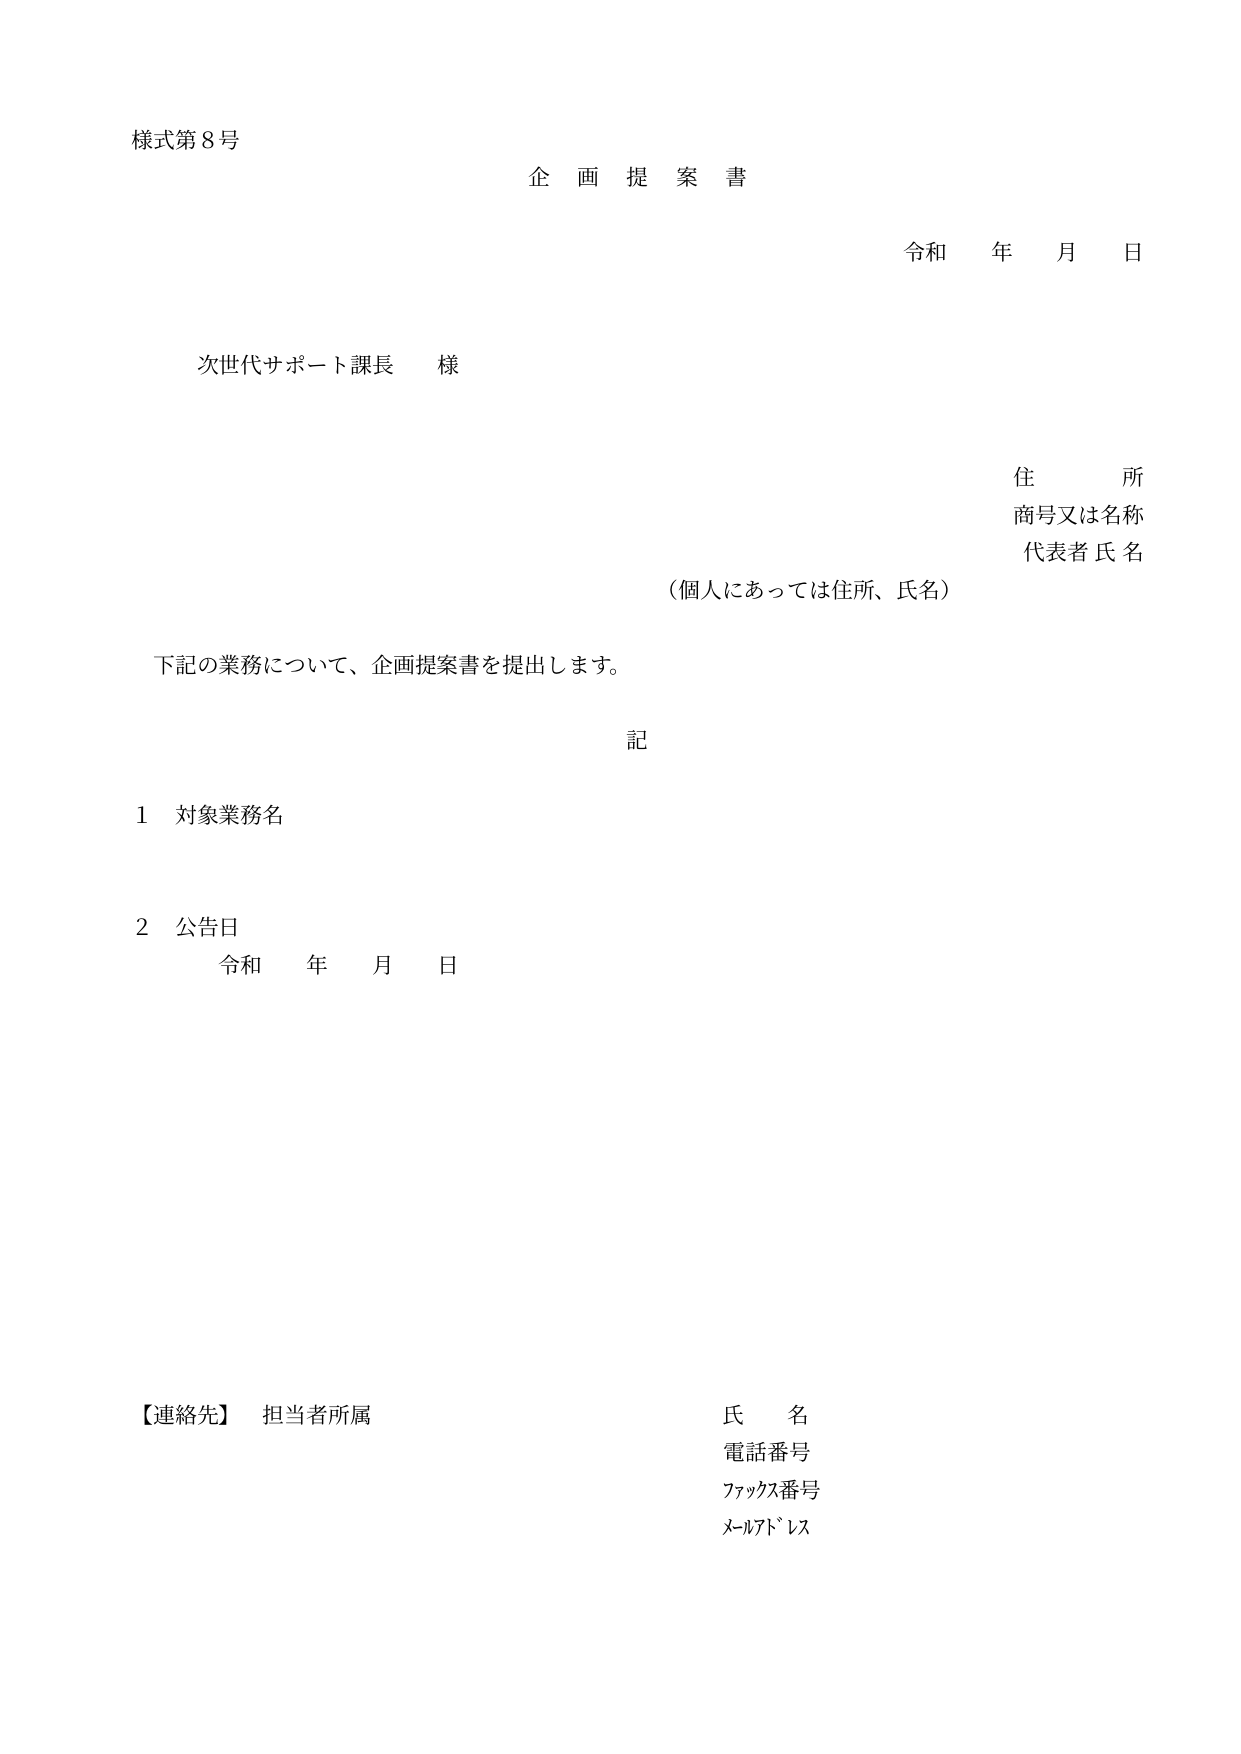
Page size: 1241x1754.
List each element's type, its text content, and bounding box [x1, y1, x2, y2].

subtitle 記 [131, 720, 1144, 757]
text 企 画 提 案 書 [131, 157, 1144, 195]
text ﾒｰﾙｱﾄﾞﾚｽ [131, 1507, 1144, 1545]
text 代表者 氏 名 [131, 532, 1144, 570]
text １ 対象業務名 [131, 795, 1144, 832]
text 【連絡先】 担当者所属 氏 名 [131, 1395, 1144, 1432]
text 商号又は名称 [131, 495, 1144, 532]
text ﾌｧｯｸｽ番号 [722, 1470, 1144, 1507]
text 様式第８号 [131, 120, 1144, 157]
text 下記の業務について、企画提案書を提出します。 [131, 645, 1144, 682]
text 令和 年 月 日 [131, 232, 1144, 270]
text 住 所 [131, 457, 1144, 495]
text 次世代サポート課長 様 [131, 345, 1144, 382]
text ２ 公告日 [131, 907, 1144, 945]
text 電話番号 [722, 1432, 1144, 1470]
text （個人にあっては住所、氏名） [131, 570, 1144, 607]
text 令和 年 月 日 [131, 945, 1144, 982]
